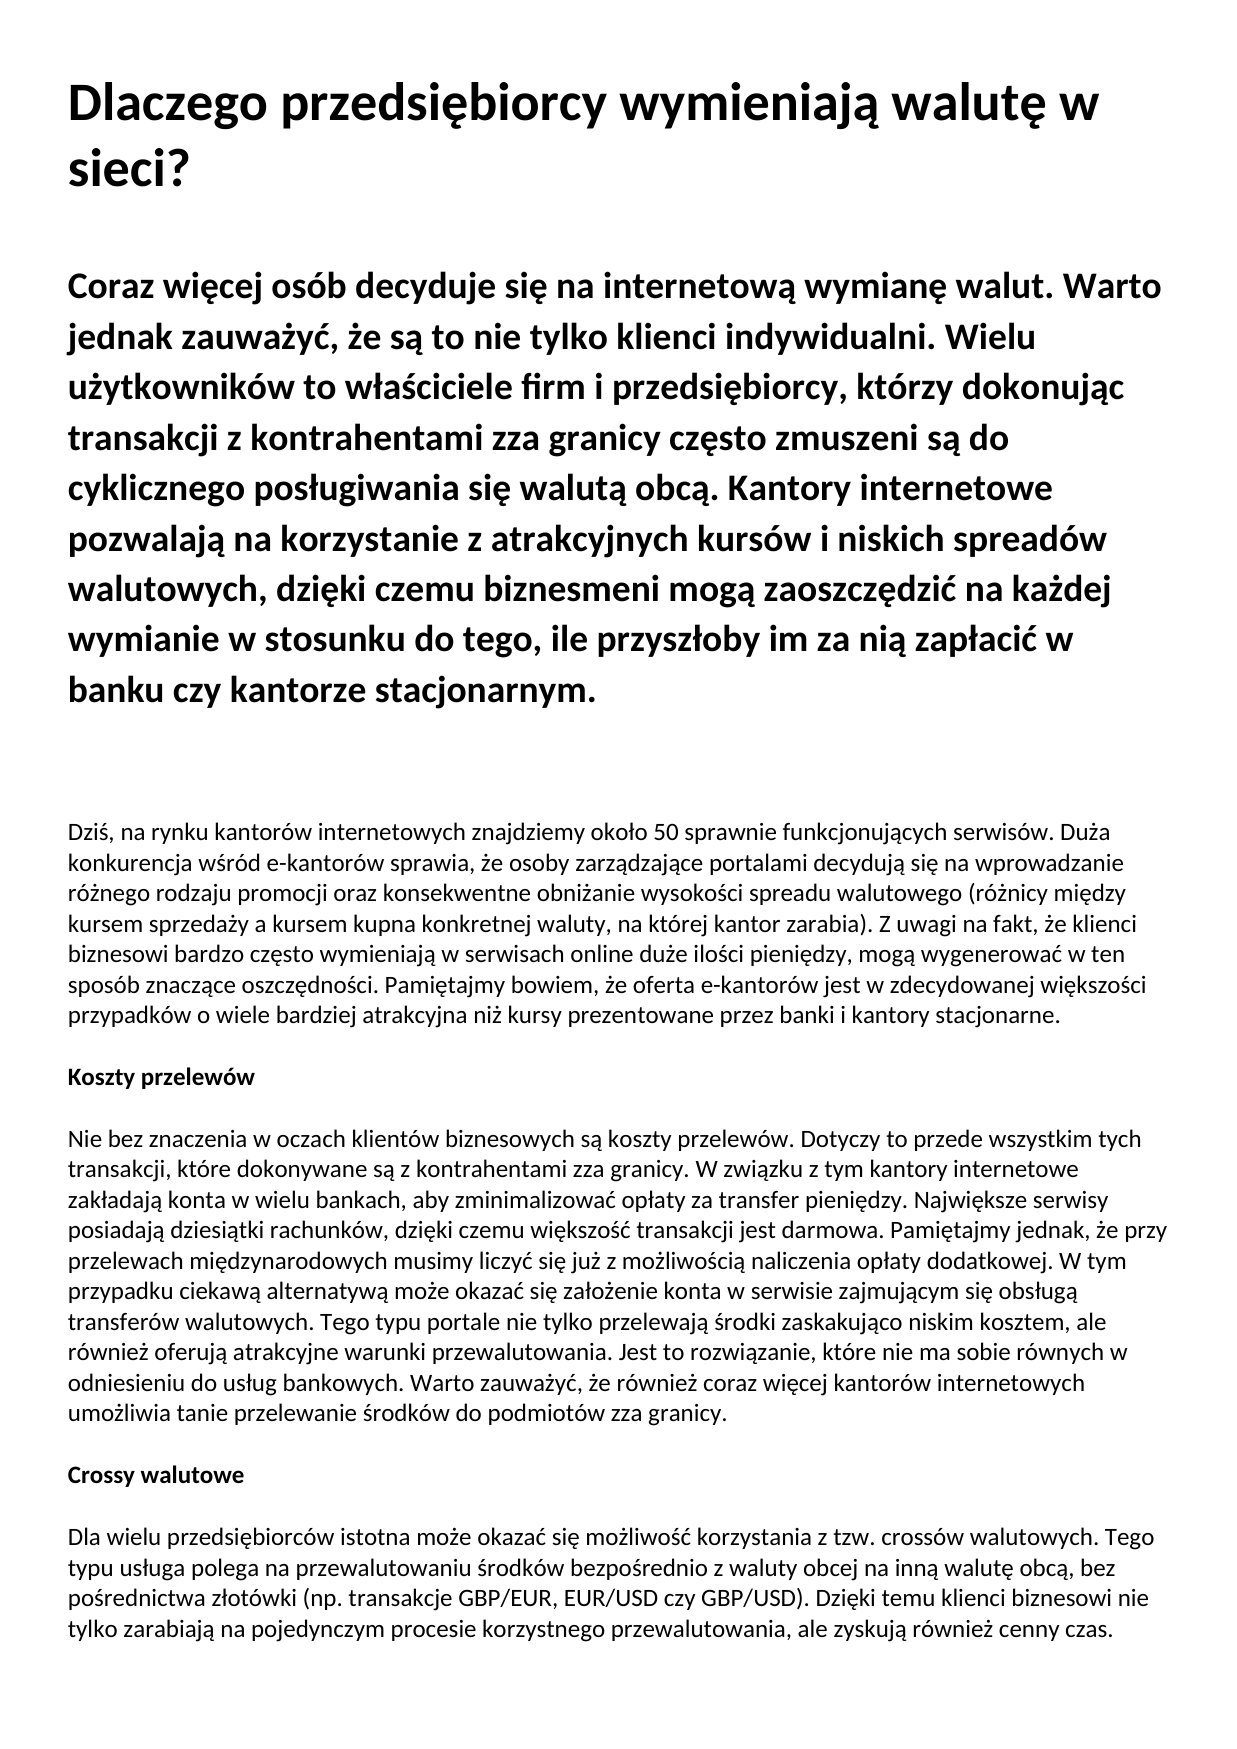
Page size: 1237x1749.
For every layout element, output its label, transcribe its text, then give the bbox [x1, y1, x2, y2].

text Nie bez znaczenia w oczach klientów biznesowych są koszty przelewów. Dotyczy to przede wszystkim tych transakcji, które dokonywane są z kontrahentami zza granicy. W związku z tym kantory internetowe zakładają konta w wielu bankach, aby zminimalizować opłaty za transfer pieniędzy. Największe serwisy posiadają dziesiątki rachunków, dzięki czemu większość transakcji jest darmowa. Pamiętajmy jednak, że przy przelewach międzynarodowych musimy liczyć się już z możliwością naliczenia opłaty dodatkowej. W tym przypadku ciekawą alternatywą może okazać się założenie konta w serwisie zajmującym się obsługą transferów walutowych. Tego typu portale nie tylko przelewają środki zaskakująco niskim kosztem, ale również oferują atrakcyjne warunki przewalutowania. Jest to rozwiązanie, które nie ma sobie równych w odniesieniu do usług bankowych. Warto zauważyć, że również coraz więcej kantorów internetowych umożliwia tanie przelewanie środków do podmiotów zza granicy. [68, 1123, 1169, 1428]
text Dziś, na rynku kantorów internetowych znajdziemy około 50 sprawnie funkcjonujących serwisów. Duża konkurencja wśród e-kantorów sprawia, że osoby zarządzające portalami decydują się na wprowadzanie różnego rodzaju promocji oraz konsekwentne obniżanie wysokości spreadu walutowego (różnicy między kursem sprzedaży a kursem kupna konkretnej waluty, na której kantor zarabia). Z uwagi na fakt, że klienci biznesowi bardzo często wymieniają w serwisach online duże ilości pieniędzy, mogą wygenerować w ten sposób znaczące oszczędności. Pamiętajmy bowiem, że oferta e-kantorów jest w zdecydowanej większości przypadków o wiele bardziej atrakcyjna niż kursy prezentowane przez banki i kantory stacjonarne. [68, 816, 1169, 1030]
text Dlaczego przedsiębiorcy wymieniają walutę w sieci? [68, 68, 1169, 200]
text Crossy walutowe [68, 1459, 1169, 1490]
text Coraz więcej osób decyduje się na internetową wymianę walut. Warto jednak zauważyć, że są to nie tylko klienci indywidualni. Wielu użytkowników to właściciele firm i przedsiębiorcy, którzy dokonując transakcji z kontrahentami zza granicy często zmuszeni są do cyklicznego posługiwania się walutą obcą. Kantory internetowe pozwalają na korzystanie z atrakcyjnych kursów i niskich spreadów walutowych, dzięki czemu biznesmeni mogą zaoszczędzić na każdej wymianie w stosunku do tego, ile przyszłoby im za nią zapłacić w banku czy kantorze stacjonarnym. [68, 262, 1169, 712]
text Koszty przelewów [68, 1061, 1169, 1092]
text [68, 1521, 1169, 1643]
